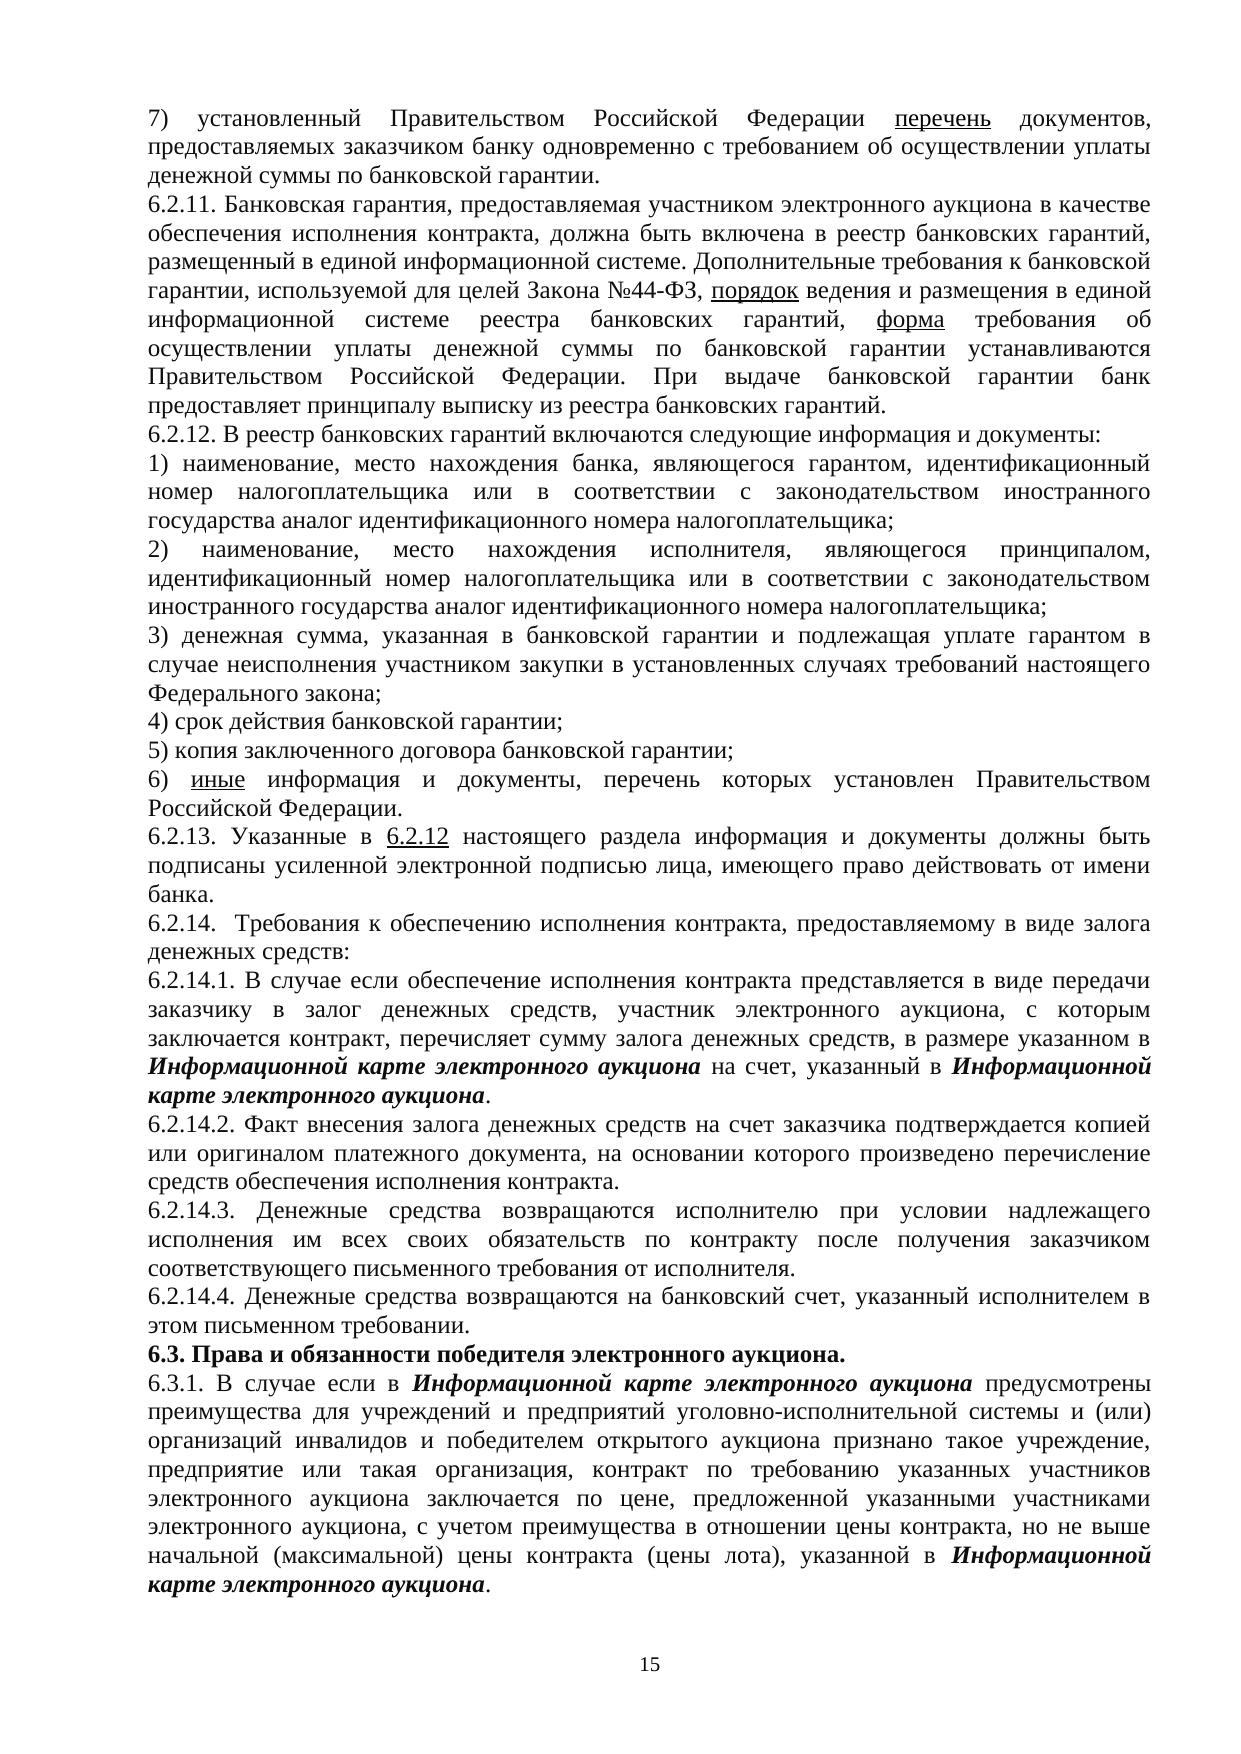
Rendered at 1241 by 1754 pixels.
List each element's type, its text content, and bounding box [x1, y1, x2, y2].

text 5) копия заключенного договора банковской гарантии; [148, 735, 1152, 764]
text 7) установленный Правительством Российской Федерации перечень документов, предоставляемых заказчиком банку одновременно с требованием об осуществлении уплаты денежной суммы по банковской гарантии. [148, 103, 1152, 189]
text 6.3. Права и обязанности победителя электронного аукциона. [148, 1339, 1152, 1368]
text 6.2.14.1. В случае если обеспечение исполнения контракта представляется в виде передачи заказчику в залог денежных средств, участник электронного аукциона, с которым заключается контракт, перечисляет сумму залога денежных средств, в размере указанном в Информационной карте электронного аукциона на счет, указанный в Информационной карте электронного аукциона. [148, 965, 1152, 1109]
text 1) наименование, место нахождения банка, являющегося гарантом, идентификационный номер налогоплательщика или в соответствии с законодательством иностранного государства аналог идентификационного номера налогоплательщика; [148, 448, 1152, 534]
text 6) иные информация и документы, перечень которых установлен Правительством Российской Федерации. [148, 764, 1152, 821]
text 6.2.14.4. Денежные средства возвращаются на банковский счет, указанный исполнителем в этом письменном требовании. [148, 1281, 1152, 1339]
text 6.2.14. Требования к обеспечению исполнения контракта, предоставляемому в виде залога денежных средств: [148, 908, 1152, 965]
text 6.2.14.2. Факт внесения залога денежных средств на счет заказчика подтверждается копией или оригиналом платежного документа, на основании которого произведено перечисление средств обеспечения исполнения контракта. [148, 1109, 1152, 1195]
text 6.3.1. В случае если в Информационной карте электронного аукциона предусмотрены преимущества для учреждений и предприятий уголовно-исполнительной системы и (или) организаций инвалидов и победителем открытого аукциона признано такое учреждение, предприятие или такая организация, контракт по требованию указанных участников электронного аукциона заключается по цене, предложенной указанными участниками электронного аукциона, с учетом преимущества в отношении цены контракта, но не выше начальной (максимальной) цены контракта (цены лота), указанной в Информационной карте электронного аукциона. [148, 1368, 1152, 1598]
text 2) наименование, место нахождения исполнителя, являющегося принципалом, идентификационный номер налогоплательщика или в соответствии с законодательством иностранного государства аналог идентификационного номера налогоплательщика; [148, 534, 1152, 620]
text 3) денежная сумма, указанная в банковской гарантии и подлежащая уплате гарантом в случае неисполнения участником закупки в установленных случаях требований настоящего Федерального закона; [148, 620, 1152, 706]
text 6.2.12. В реестр банковских гарантий включаются следующие информация и документы: [148, 419, 1152, 448]
text 6.2.13. Указанные в 6.2.12 настоящего раздела информация и документы должны быть подписаны усиленной электронной подписью лица, имеющего право действовать от имени банка. [148, 821, 1152, 908]
text 6.2.11. Банковская гарантия, предоставляемая участником электронного аукциона в качестве обеспечения исполнения контракта, должна быть включена в реестр банковских гарантий, размещенный в единой информационной системе. Дополнительные требования к банковской гарантии, используемой для целей Закона №44-ФЗ, порядок ведения и размещения в единой информационной системе реестра банковских гарантий, форма требования об осуществлении уплаты денежной суммы по банковской гарантии устанавливаются Правительством Российской Федерации. При выдаче банковской гарантии банк предоставляет принципалу выписку из реестра банковских гарантий. [148, 189, 1152, 419]
text 4) срок действия банковской гарантии; [148, 706, 1152, 735]
text 6.2.14.3. Денежные средства возвращаются исполнителю при условии надлежащего исполнения им всех своих обязательств по контракту после получения заказчиком соответствующего письменного требования от исполнителя. [148, 1195, 1152, 1281]
